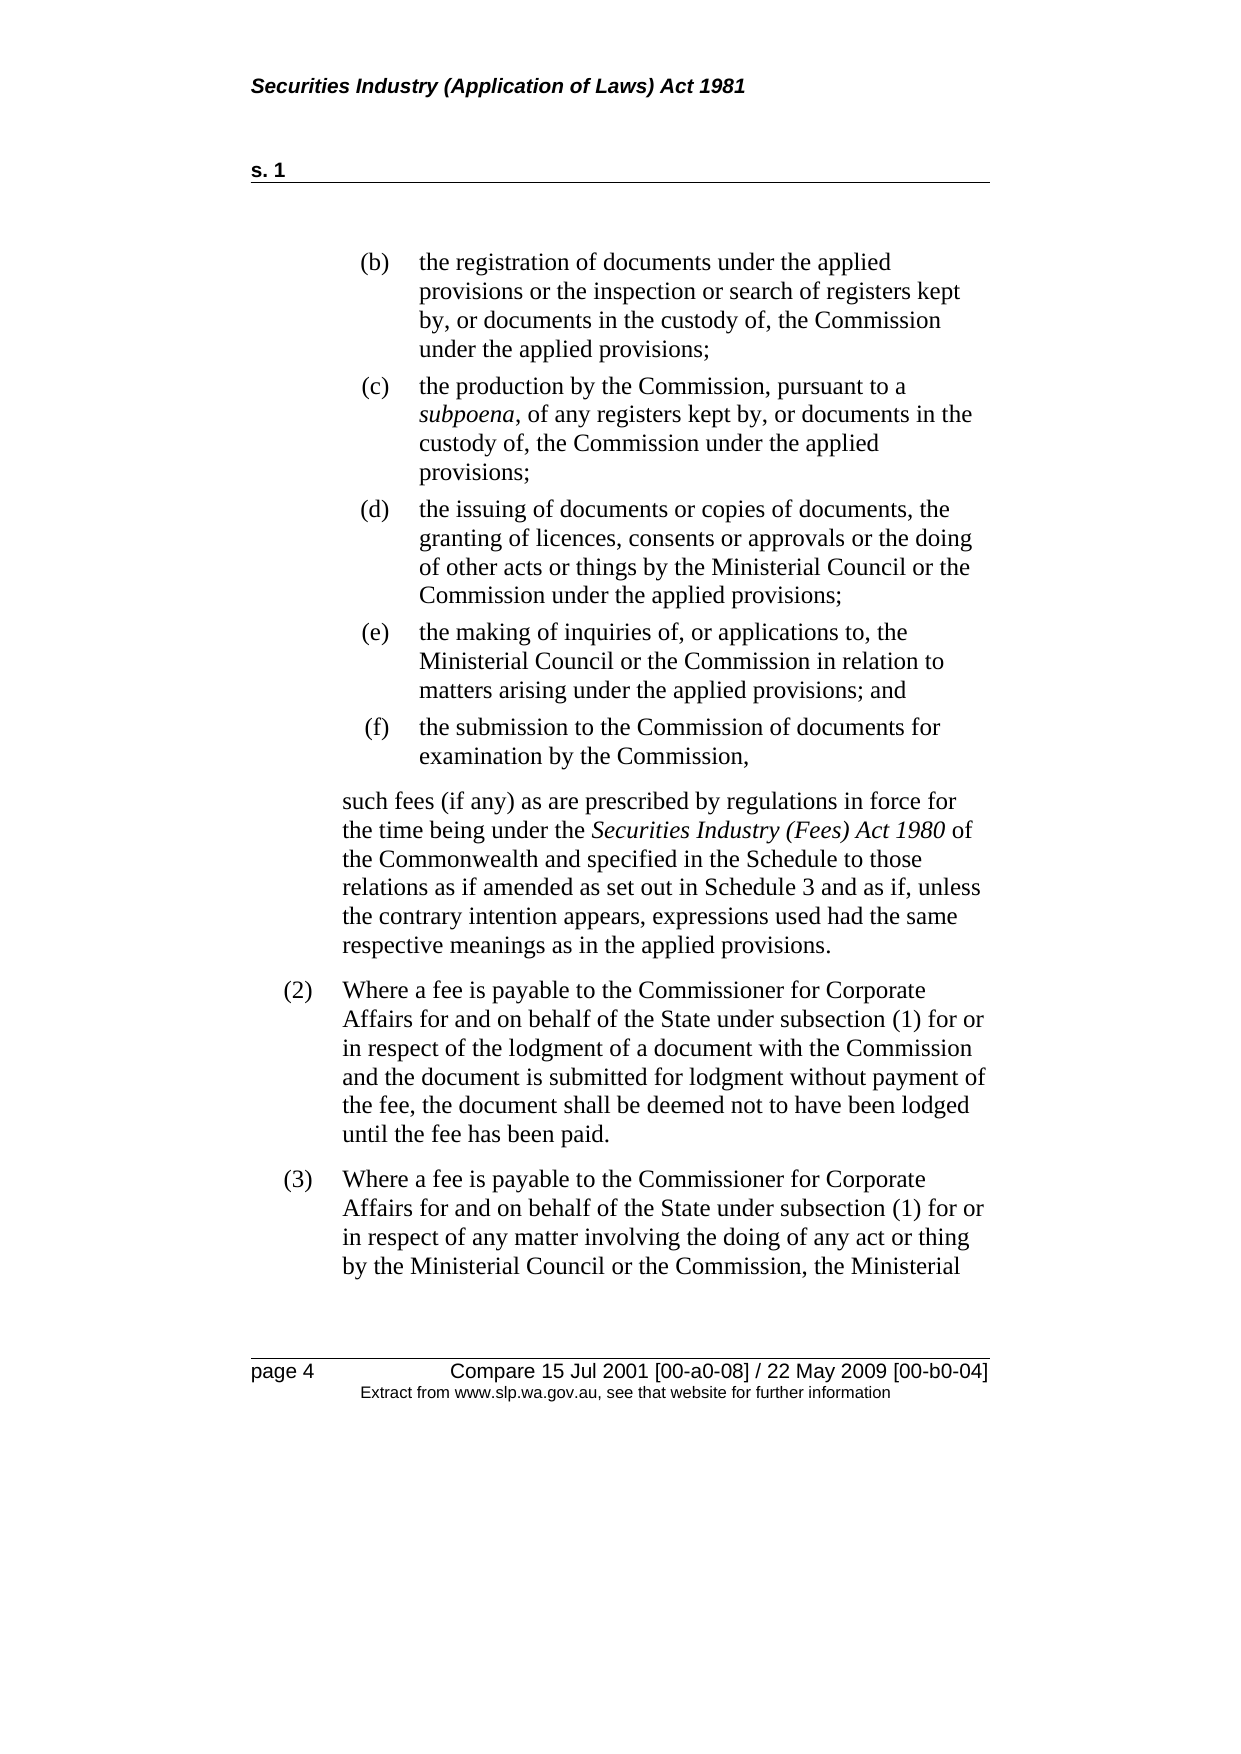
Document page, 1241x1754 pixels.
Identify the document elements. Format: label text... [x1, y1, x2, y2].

text such fees (if any) as are prescribed by regulations in force for the time being under the Securities Industry (Fees) Act 1980 of the Commonwealth and specified in the Schedule to those relations as if amended as set out in Schedule 3 and as if, unless the contrary intention appears, expressions used had the same respective meanings as in the applied provisions. [251, 786, 990, 959]
text (f) the submission to the Commission of documents for examination by the Commission, [251, 712, 990, 769]
text (e) the making of inquiries of, or applications to, the Ministerial Council or the Commission in relation to matters arising under the applied provisions; and [251, 617, 990, 704]
text (b) the registration of documents under the applied provisions or the inspection or search of registers kept by, or documents in the custody of, the Commission under the applied provisions; [251, 247, 990, 362]
text (d) the issuing of documents or copies of documents, the granting of licences, consents or approvals or the doing of other acts or things by the Ministerial Council or the Commission under the applied provisions; [251, 494, 990, 609]
text (2) Where a fee is payable to the Commissioner for Corporate Affairs for and on behalf of the State under subsection (1) for or in respect of the lodgment of a document with the Commission and the document is submitted for lodgment without payment of the fee, the document shall be deemed not to have been lodged until the fee has been paid. [251, 975, 990, 1148]
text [251, 1164, 990, 1279]
text (c) the production by the Commission, pursuant to a subpoena, of any registers kept by, or documents in the custody of, the Commission under the applied provisions; [251, 371, 990, 486]
